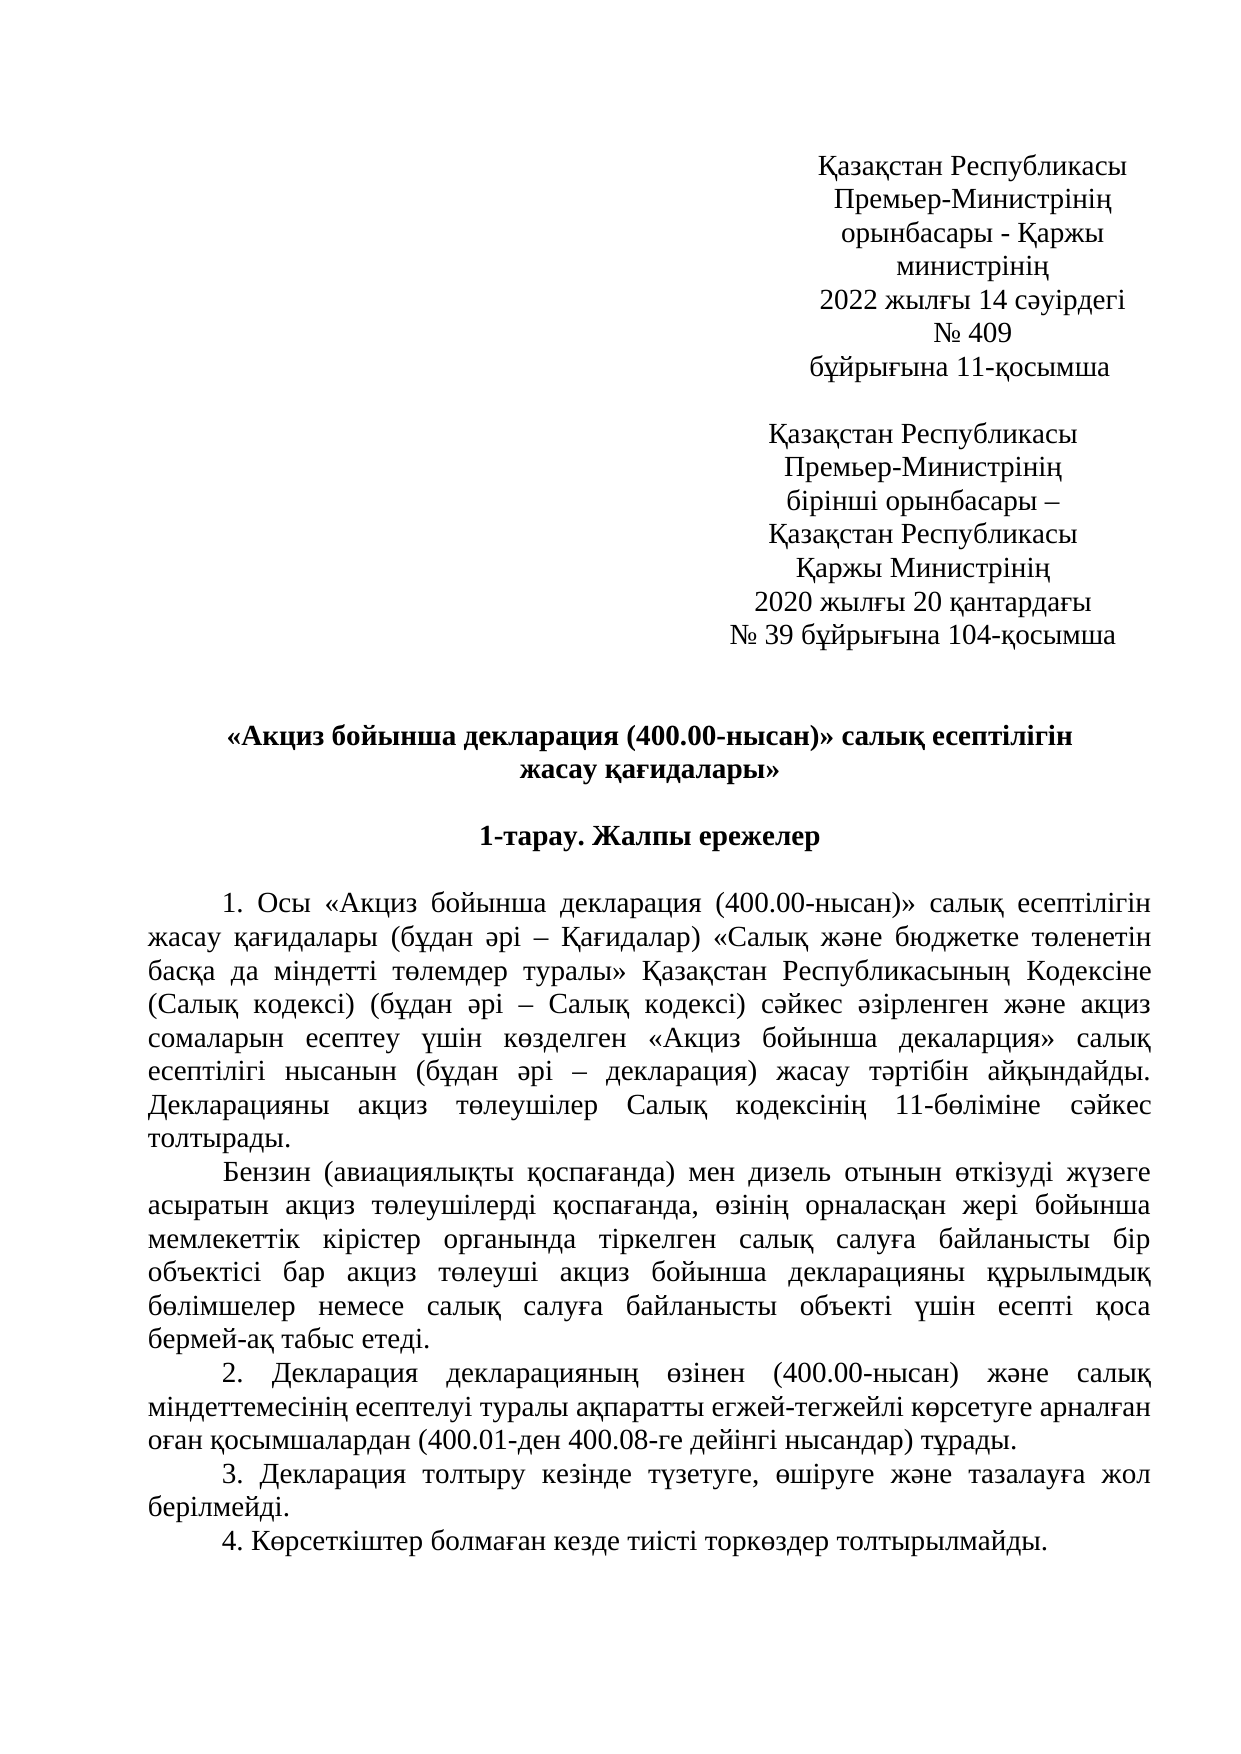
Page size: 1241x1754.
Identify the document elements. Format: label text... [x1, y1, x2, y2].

text Қазақстан Республикасы [694, 517, 1152, 550]
table_header Қазақстан Республикасы Премьер-Министрінің орынбасары - Қаржы министрінің 2022 жылғы 14 сәуірдегі № 409 [756, 148, 1163, 349]
text 4. Көрсеткіштер болмаған кезде тиісті торкөздер толтырылмайды. [148, 1523, 1152, 1556]
text Қаржы Министрінің [694, 550, 1152, 584]
text Бензин (авиациялықты қоспағанда) мен дизель отынын өткізуді жүзеге асыратын акциз төлеушілерді қоспағанда, өзінің орналасқан жері бойынша мемлекеттік кірістер органында тіркелген салық салуға байланысты бір объектісі бар акциз төлеуші акциз бойынша декларацияны құрылымдық бөлімшелер немесе салық салуға байланысты объекті үшін есепті қоса бермей-ақ табыс етеді. [148, 1154, 1152, 1355]
text 1. Осы «Акциз бойынша декларация (400.00-нысан)» салық есептілігін жасау қағидалары (бұдан әрі – Қағидалар) «Салық және бюджетке төленетін басқа да міндетті төлемдер туралы» Қазақстан Республикасының Кодексіне (Салық кодексі) (бұдан әрі – Салық кодексі) сәйкес әзірленген және акциз сомаларын есептеу үшін көзделген «Акциз бойынша декаларция» салық есептілігі нысанын (бұдан әрі – декларация) жасау тәртібін айқындайды. Декларацияны акциз төлеушілер Салық кодексінің 11-бөліміне сәйкес толтырады. [148, 886, 1152, 1154]
text 3. Декларация толтыру кезінде түзетуге, өшіруге және тазалауға жол берілмейді. [148, 1456, 1152, 1523]
text 1-тарау. Жалпы ережелер [148, 818, 1152, 852]
text жасау қағидалары» [148, 751, 1152, 785]
text Премьер-Министрінің [694, 449, 1152, 483]
table_cell бұйрығына 11-қосымша [756, 349, 1163, 382]
text Қазақстан Республикасы [694, 416, 1152, 449]
text «Акциз бойынша декларация (400.00-нысан)» салық есептілігін [148, 718, 1152, 751]
text 2020 жылғы 20 қантардағы [694, 584, 1152, 617]
text № 39 бұйрығына 104-қосымша [694, 617, 1152, 651]
text бірінші орынбасары – [694, 483, 1152, 517]
text 2. Декларация декларацияның өзінен (400.00-нысан) және салық міндеттемесінің есептелуі туралы ақпаратты егжей-тегжейлі көрсетуге арналған оған қосымшалардан (400.01-ден 400.08-ге дейінгі нысандар) тұрады. [148, 1355, 1152, 1456]
